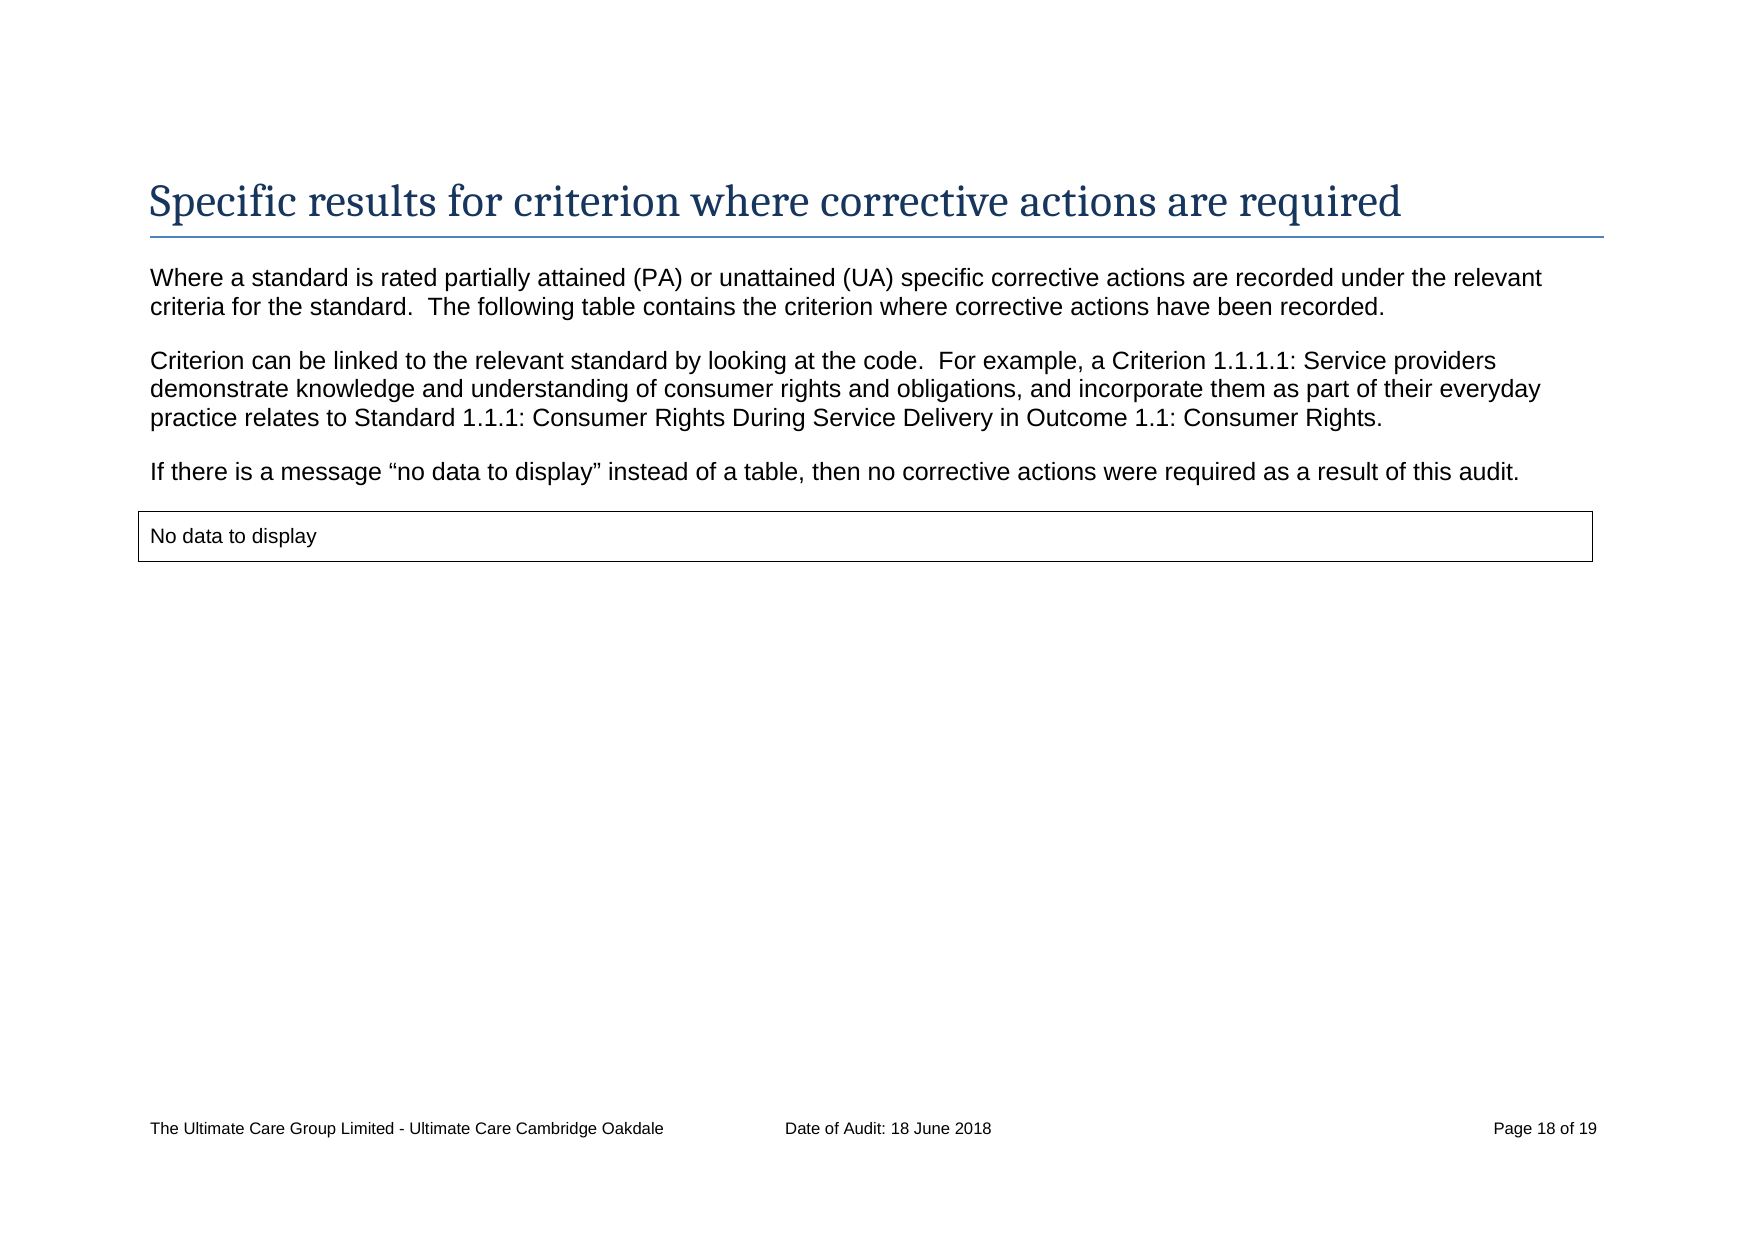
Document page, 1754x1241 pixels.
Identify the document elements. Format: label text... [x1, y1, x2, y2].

text If there is a message “no data to display” instead of a table, then no corrective actions were required as a result of this audit. [150, 457, 1604, 486]
text Criterion can be linked to the relevant standard by looking at the code. For example, a Criterion 1.1.1.1: Service providers demonstrate knowledge and understanding of consumer rights and obligations, and incorporate them as part of their everyday practice relates to Standard 1.1.1: Consumer Rights During Service Delivery in Outcome 1.1: Consumer Rights. [150, 346, 1604, 432]
subtitle Specific results for criterion where corrective actions are required [150, 175, 1604, 236]
text Where a standard is rated partially attained (PA) or unattained (UA) specific corrective actions are recorded under the relevant criteria for the standard. The following table contains the criterion where corrective actions have been recorded. [150, 263, 1604, 321]
table_header No data to display [139, 512, 1592, 561]
